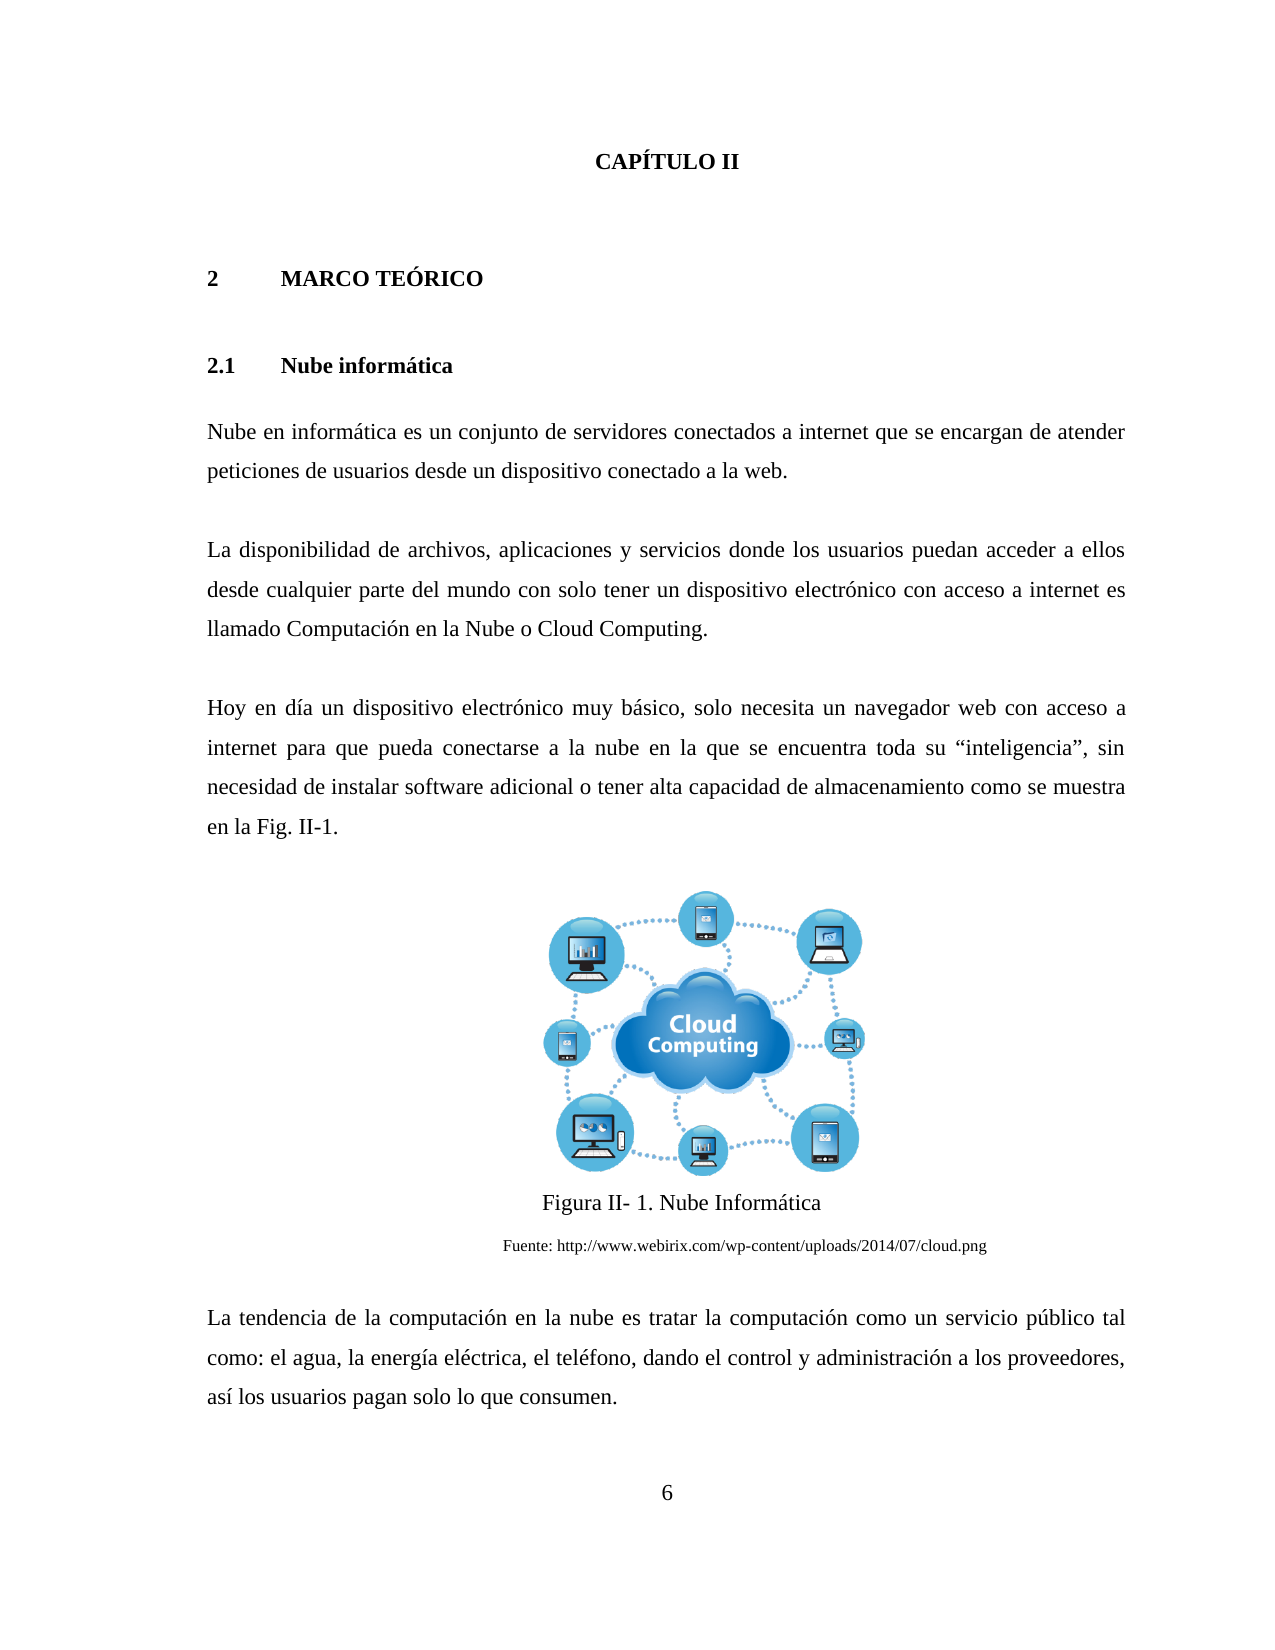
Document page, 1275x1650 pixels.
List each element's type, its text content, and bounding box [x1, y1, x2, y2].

picture [543, 891, 865, 1176]
subtitle 2 MARCO TEÓRICO [207, 266, 1127, 292]
text Hoy en día un dispositivo electrónico muy básico, solo necesita un navegador web con acceso a internet para que pueda conectarse a la nube en la que se encuentra toda su “inteligencia”, sin necesidad de instalar software adicional o tener alta capacidad de almacenamiento como se muestra en la Fig. II-1. [207, 694, 1127, 839]
text La disponibilidad de archivos, aplicaciones y servicios donde los usuarios puedan acceder a ellos desde cualquier parte del mundo con solo tener un dispositivo electrónico con acceso a internet es llamado Computación en la Nube o Cloud Computing. [207, 536, 1127, 642]
text Nube en informática es un conjunto de servidores conectados a internet que se encargan de atender peticiones de usuarios desde un dispositivo conectado a la web. [207, 418, 1127, 484]
text CAPÍTULO II [207, 148, 1127, 174]
subtitle 2.1 Nube informática [207, 352, 1127, 378]
text La tendencia de la computación en la nube es tratar la computación como un servicio público tal como: el agua, la energía eléctrica, el teléfono, dando el control y administración a los proveedores, así los usuarios pagan solo lo que consumen. [207, 1304, 1127, 1410]
text Fuente: http://www.webirix.com/wp-content/uploads/2014/07/cloud.png [207, 1236, 1127, 1255]
